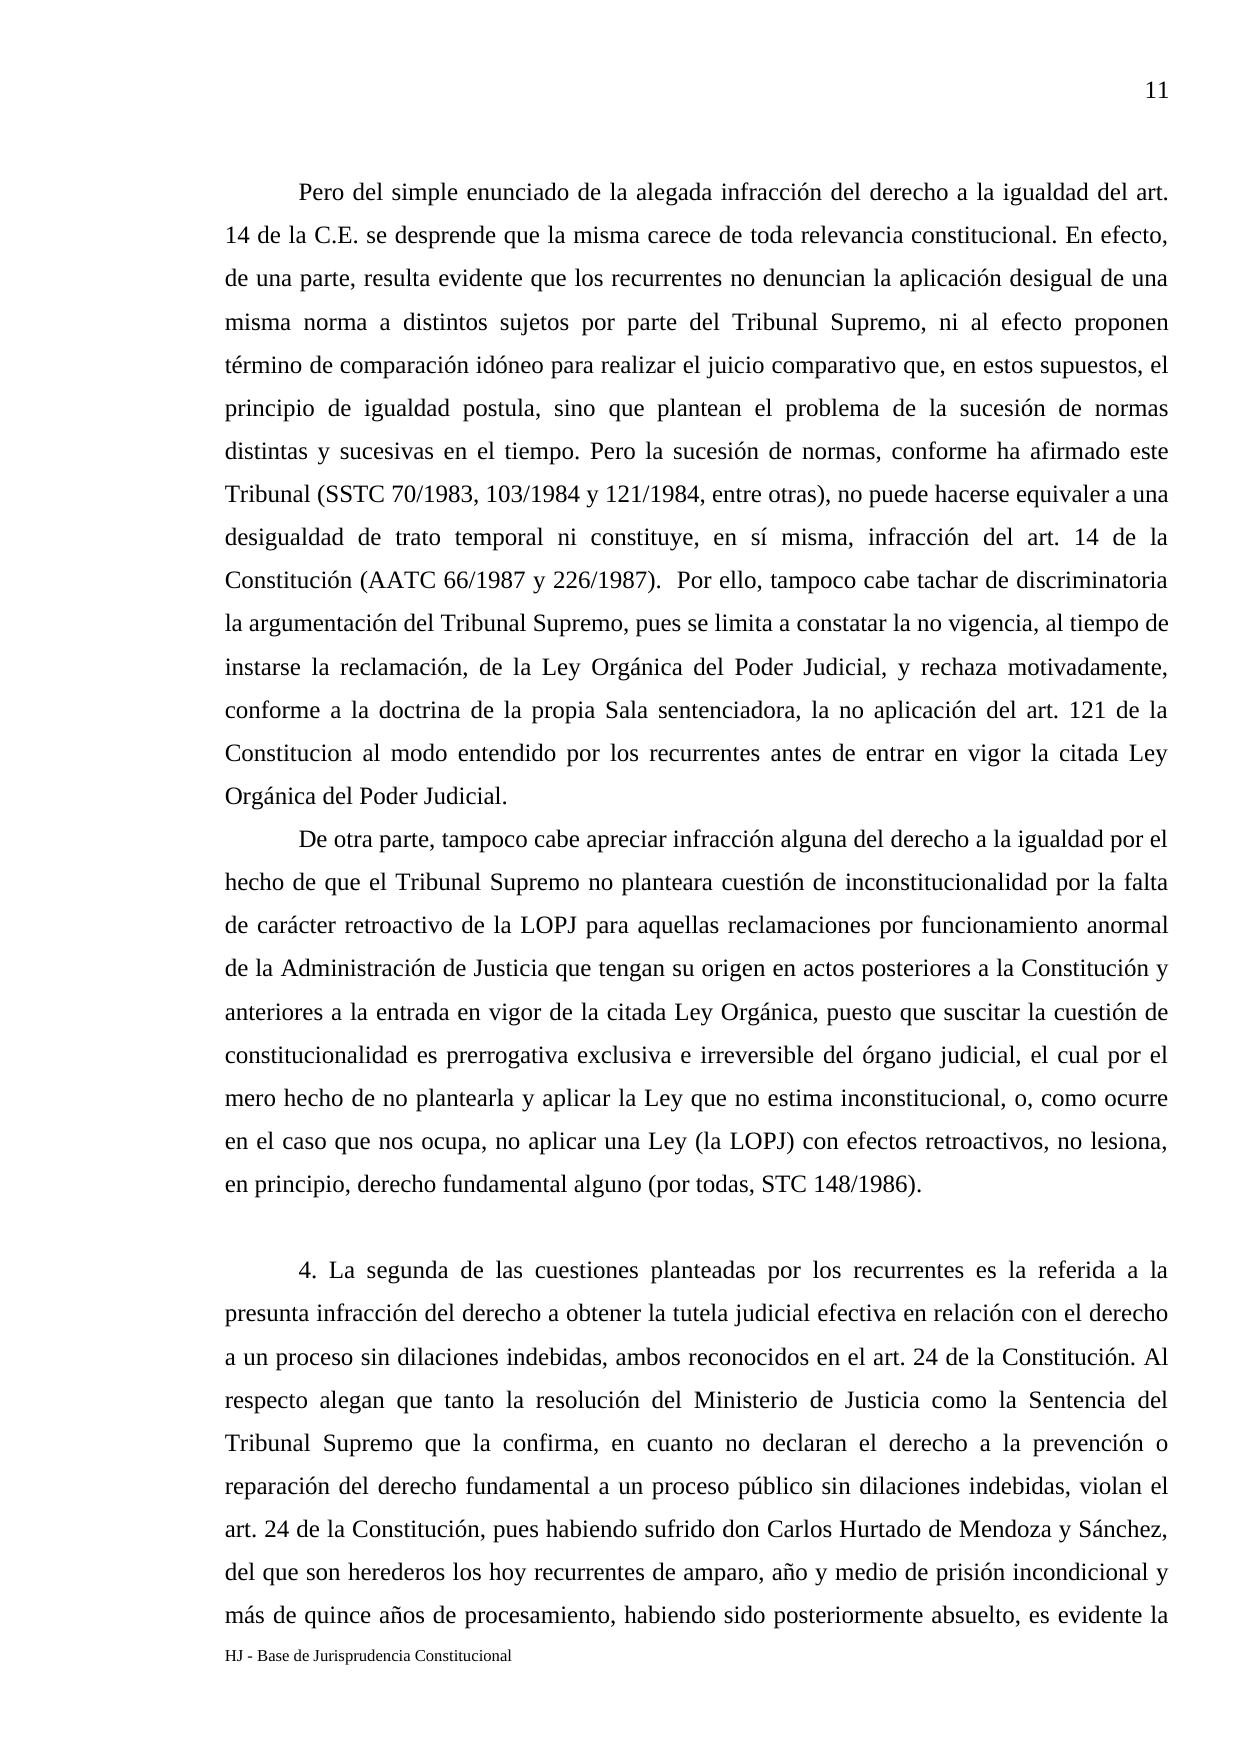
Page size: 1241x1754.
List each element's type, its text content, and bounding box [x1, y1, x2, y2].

text Pero del simple enunciado de la alegada infracción del derecho a la igualdad del art. 14 de la C.E. se desprende que la misma carece de toda relevancia constitucional. En efecto, de una parte, resulta evidente que los recurrentes no denuncian la aplicación desigual de una misma norma a distintos sujetos por parte del Tribunal Supremo, ni al efecto proponen término de comparación idóneo para realizar el juicio comparativo que, en estos supuestos, el principio de igualdad postula, sino que plantean el problema de la sucesión de normas distintas y sucesivas en el tiempo. Pero la sucesión de normas, conforme ha afirmado este Tribunal (SSTC 70/1983, 103/1984 y 121/1984, entre otras), no puede hacerse equivaler a una desigualdad de trato temporal ni constituye, en sí misma, infracción del art. 14 de la Constitución (AATC 66/1987 y 226/1987). Por ello, tampoco cabe tachar de discriminatoria la argumentación del Tribunal Supremo, pues se limita a constatar la no vigencia, al tiempo de instarse la reclamación, de la Ley Orgánica del Poder Judicial, y rechaza motivadamente, conforme a la doctrina de la propia Sala sentenciadora, la no aplicación del art. 121 de la Constitucion al modo entendido por los recurrentes antes de entrar en vigor la citada Ley Orgánica del Poder Judicial. [224, 177, 1169, 810]
text De otra parte, tampoco cabe apreciar infracción alguna del derecho a la igualdad por el hecho de que el Tribunal Supremo no planteara cuestión de inconstitucionalidad por la falta de carácter retroactivo de la LOPJ para aquellas reclamaciones por funcionamiento anormal de la Administración de Justicia que tengan su origen en actos posteriores a la Constitución y anteriores a la entrada en vigor de la citada Ley Orgánica, puesto que suscitar la cuestión de constitucionalidad es prerrogativa exclusiva e irreversible del órgano judicial, el cual por el mero hecho de no plantearla y aplicar la Ley que no estima inconstitucional, o, como ocurre en el caso que nos ocupa, no aplicar una Ley (la LOPJ) con efectos retroactivos, no lesiona, en principio, derecho fundamental alguno (por todas, STC 148/1986). [224, 824, 1169, 1198]
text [224, 1255, 1169, 1629]
